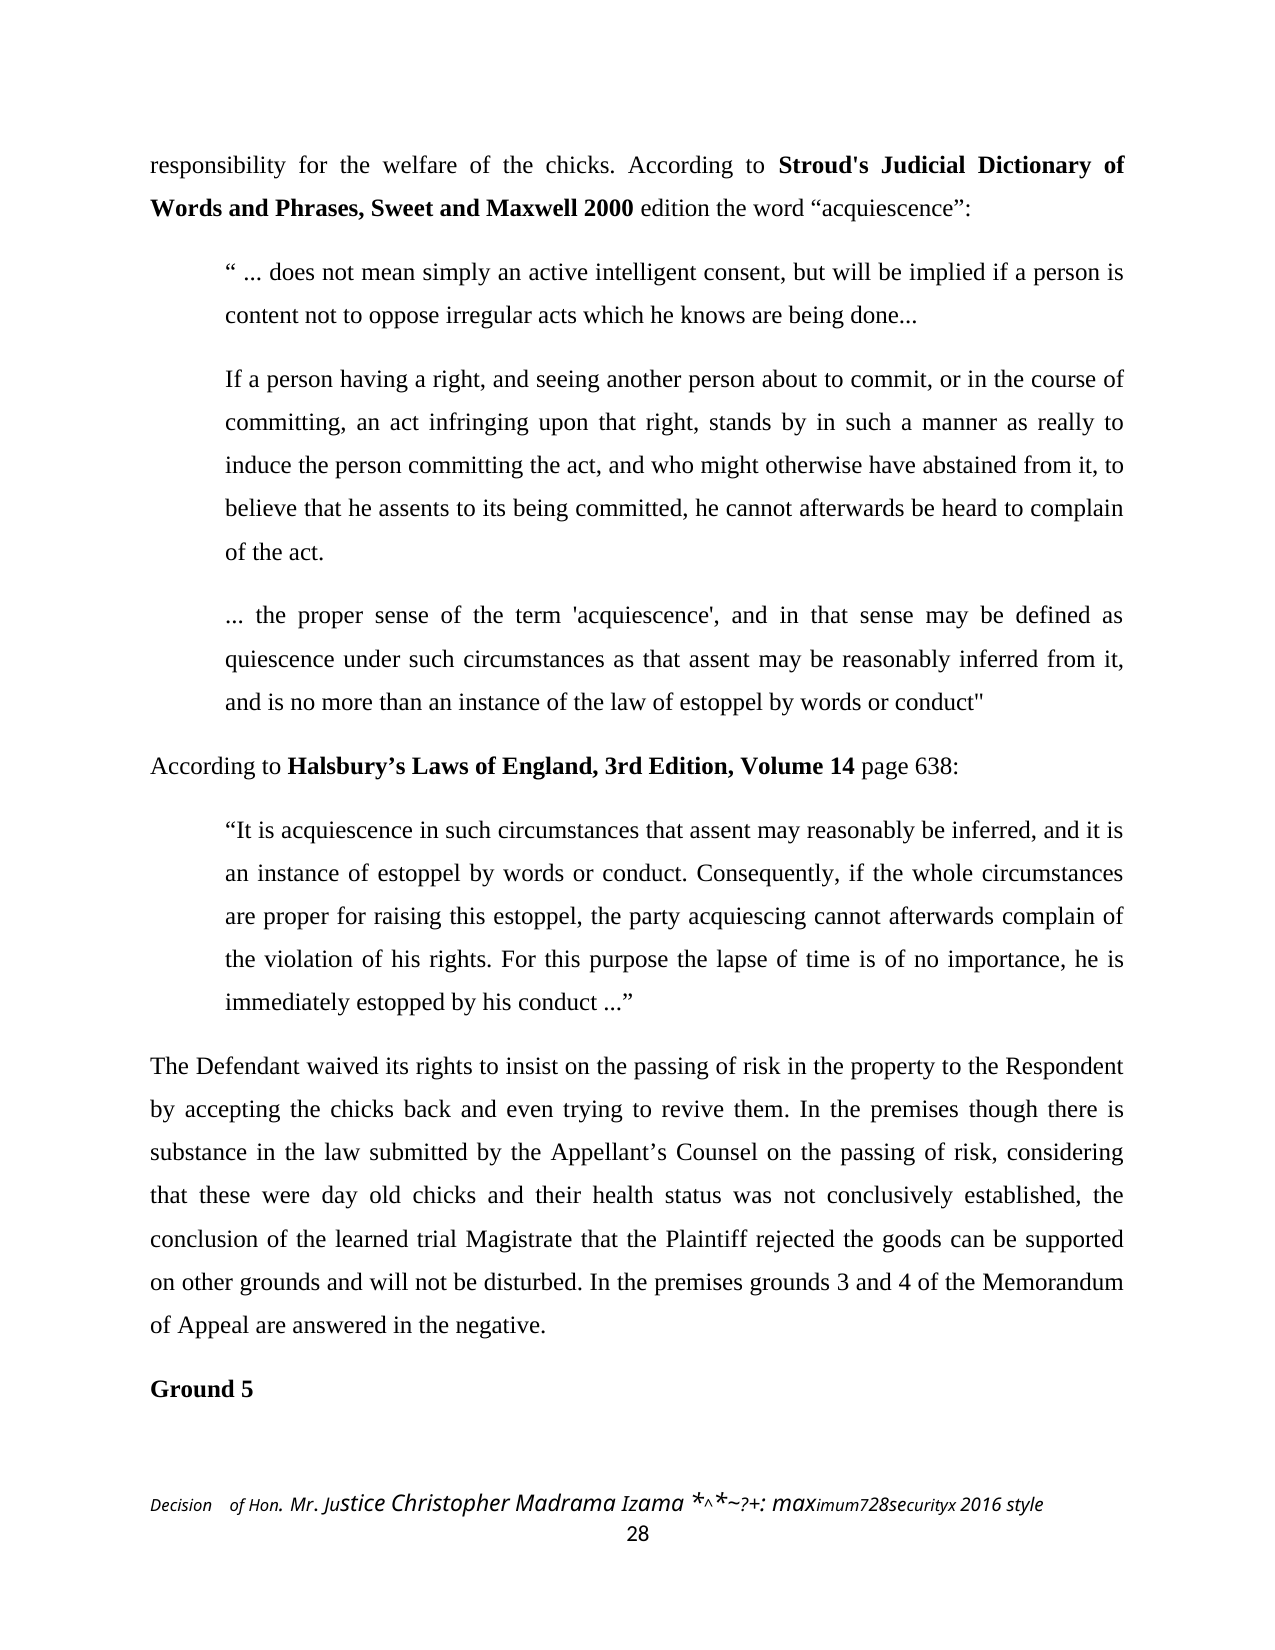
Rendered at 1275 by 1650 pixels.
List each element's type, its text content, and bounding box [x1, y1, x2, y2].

text According to Halsbury’s Laws of England, 3rd Edition, Volume 14 page 638: [150, 751, 1125, 779]
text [150, 150, 1125, 222]
text “It is acquiescence in such circumstances that assent may reasonably be inferred, and it is an instance of estoppel by words or conduct. Consequently, if the whole circumstances are proper for raising this estoppel, the party acquiescing cannot afterwards complain of the violation of his rights. For this purpose the lapse of time is of no importance, he is immediately estopped by his conduct ...” [225, 815, 1125, 1016]
text If a person having a right, and seeing another person about to commit, or in the course of committing, an act infringing upon that right, stands by in such a manner as really to induce the person committing the act, and who might otherwise have abstained from it, to believe that he assents to its being committed, he cannot afterwards be heard to complain of the act. [225, 364, 1125, 565]
text Ground 5 [150, 1374, 1125, 1403]
text ... the proper sense of the term 'acquiescence', and in that sense may be defined as quiescence under such circumstances as that assent may be reasonably inferred from it, and is no more than an instance of the law of estoppel by words or conduct" [225, 601, 1125, 716]
text “ ... does not mean simply an active intelligent consent, but will be implied if a person is content not to oppose irregular acts which he knows are being done... [225, 257, 1125, 329]
text The Defendant waived its rights to insist on the passing of risk in the property to the Respondent by accepting the chicks back and even trying to revive them. In the premises though there is substance in the law submitted by the Appellant’s Counsel on the passing of risk, considering that these were day old chicks and their health status was not conclusively established, the conclusion of the learned trial Magistrate that the Plaintiff rejected the goods can be supported on other grounds and will not be disturbed. In the premises grounds 3 and 4 of the Memorandum of Appeal are answered in the negative. [150, 1051, 1125, 1339]
